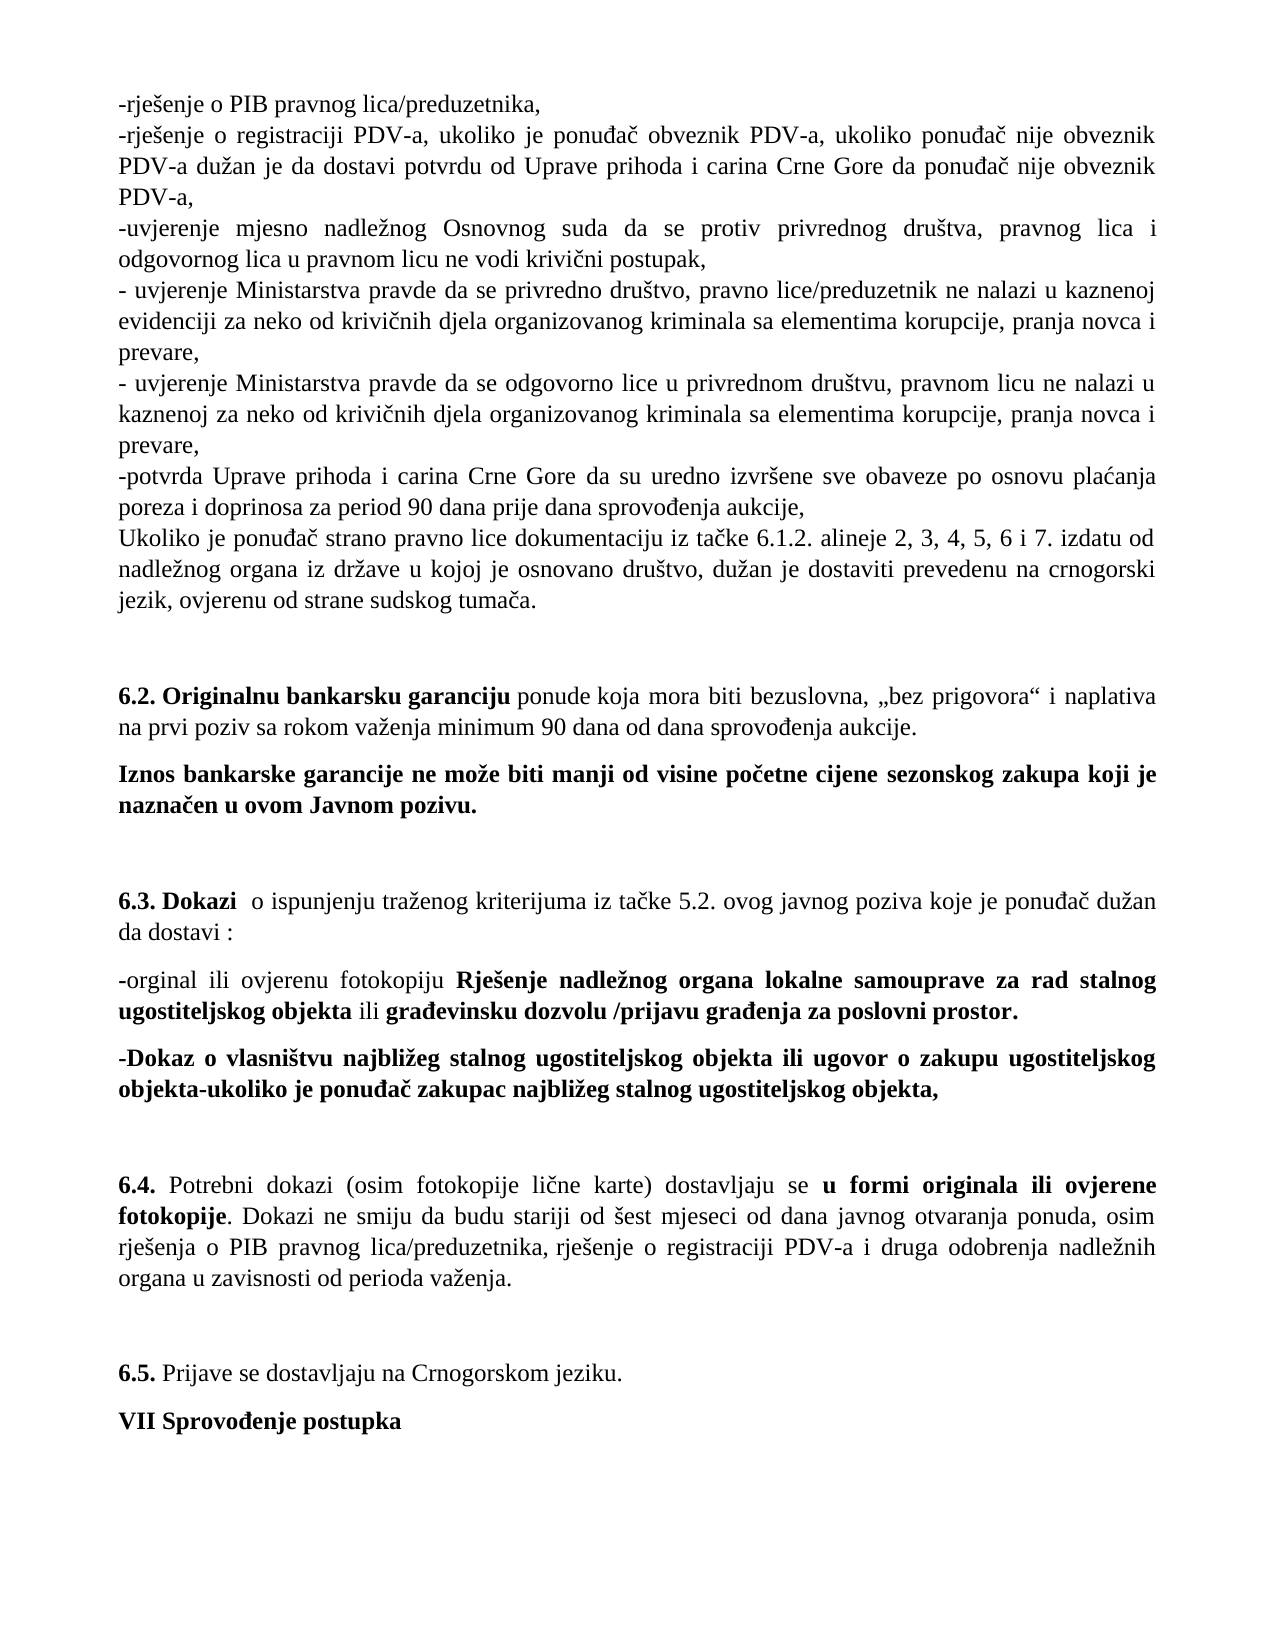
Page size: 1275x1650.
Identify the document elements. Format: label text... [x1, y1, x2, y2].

text Ukoliko je ponuđač strano pravno lice dokumentaciju iz tačke 6.1.2. alineje 2, 3, 4, 5, 6 i 7. izdatu od nadležnog organa iz države u kojoj je osnovano društvo, dužan je dostaviti prevedenu na crnogorski jezik, ovjerenu od strane sudskog tumača. [118, 523, 1157, 614]
text 6.3. Dokazi o ispunjenju traženog kriterijuma iz tačke 5.2. ovog javnog poziva koje je ponuđač dužan da dostavi : [118, 886, 1157, 946]
text -uvjerenje mjesno nadležnog Osnovnog suda da se protiv privrednog društva, pravnog lica i odgovornog lica u pravnom licu ne vodi krivični postupak, [118, 213, 1157, 273]
text - uvjerenje Ministarstva pravde da se privredno društvo, pravno lice/preduzetnik ne nalazi u kaznenoj evidenciji za neko od krivičnih djela organizovanog kriminala sa elementima korupcije, pranja novca i prevare, [118, 275, 1157, 366]
text -rješenje o registraciji PDV-a, ukoliko je ponuđač obveznik PDV-a, ukoliko ponuđač nije obveznik PDV-a dužan je da dostavi potvrdu od Uprave prihoda i carina Crne Gore da ponuđač nije obveznik PDV-a, [118, 120, 1157, 211]
text - uvjerenje Ministarstva pravde da se odgovorno lice u privrednom društvu, pravnom licu ne nalazi u kaznenoj za neko od krivičnih djela organizovanog kriminala sa elementima korupcije, pranja novca i prevare, [118, 368, 1157, 459]
text -rješenje o PIB pravnog lica/preduzetnika, [118, 89, 1157, 117]
text -Dokaz o vlasništvu najbližeg stalnog ugostiteljskog objekta ili ugovor o zakupu ugostiteljskog objekta-ukoliko je ponuđač zakupac najbližeg stalnog ugostiteljskog objekta, [118, 1043, 1157, 1103]
text 6.5. Prijave se dostavljaju na Crnogorskom jeziku. [118, 1358, 1157, 1387]
text -potvrda Uprave prihoda i carina Crne Gore da su uredno izvršene sve obaveze po osnovu plaćanja poreza i doprinosa za period 90 dana prije dana sprovođenja aukcije, [118, 461, 1157, 521]
text -orginal ili ovjerenu fotokopiju Rješenje nadležnog organa lokalne samouprave za rad stalnog ugostiteljskog objekta ili građevinsku dozvolu /prijavu građenja za poslovni prostor. [118, 965, 1157, 1024]
text 6.2. Originalnu bankarsku garanciju ponude koja mora biti bezuslovna, „bez prigovora“ i naplativa na prvi poziv sa rokom važenja minimum 90 dana od dana sprovođenja aukcije. [118, 681, 1157, 741]
list VII Sprovođenje postupka [118, 1406, 1157, 1435]
text Iznos bankarske garancije ne može biti manji od visine početne cijene sezonskog zakupa koji je naznačen u ovom Javnom pozivu. [118, 759, 1157, 819]
text 6.4. Potrebni dokazi (osim fotokopije lične karte) dostavljaju se u formi originala ili ovjerene fotokopije. Dokazi ne smiju da budu stariji od šest mjeseci od dana javnog otvaranja ponuda, osim rješenja o PIB pravnog lica/preduzetnika, rješenje o registraciji PDV-a i druga odobrenja nadležnih organa u zavisnosti od perioda važenja. [118, 1170, 1157, 1292]
